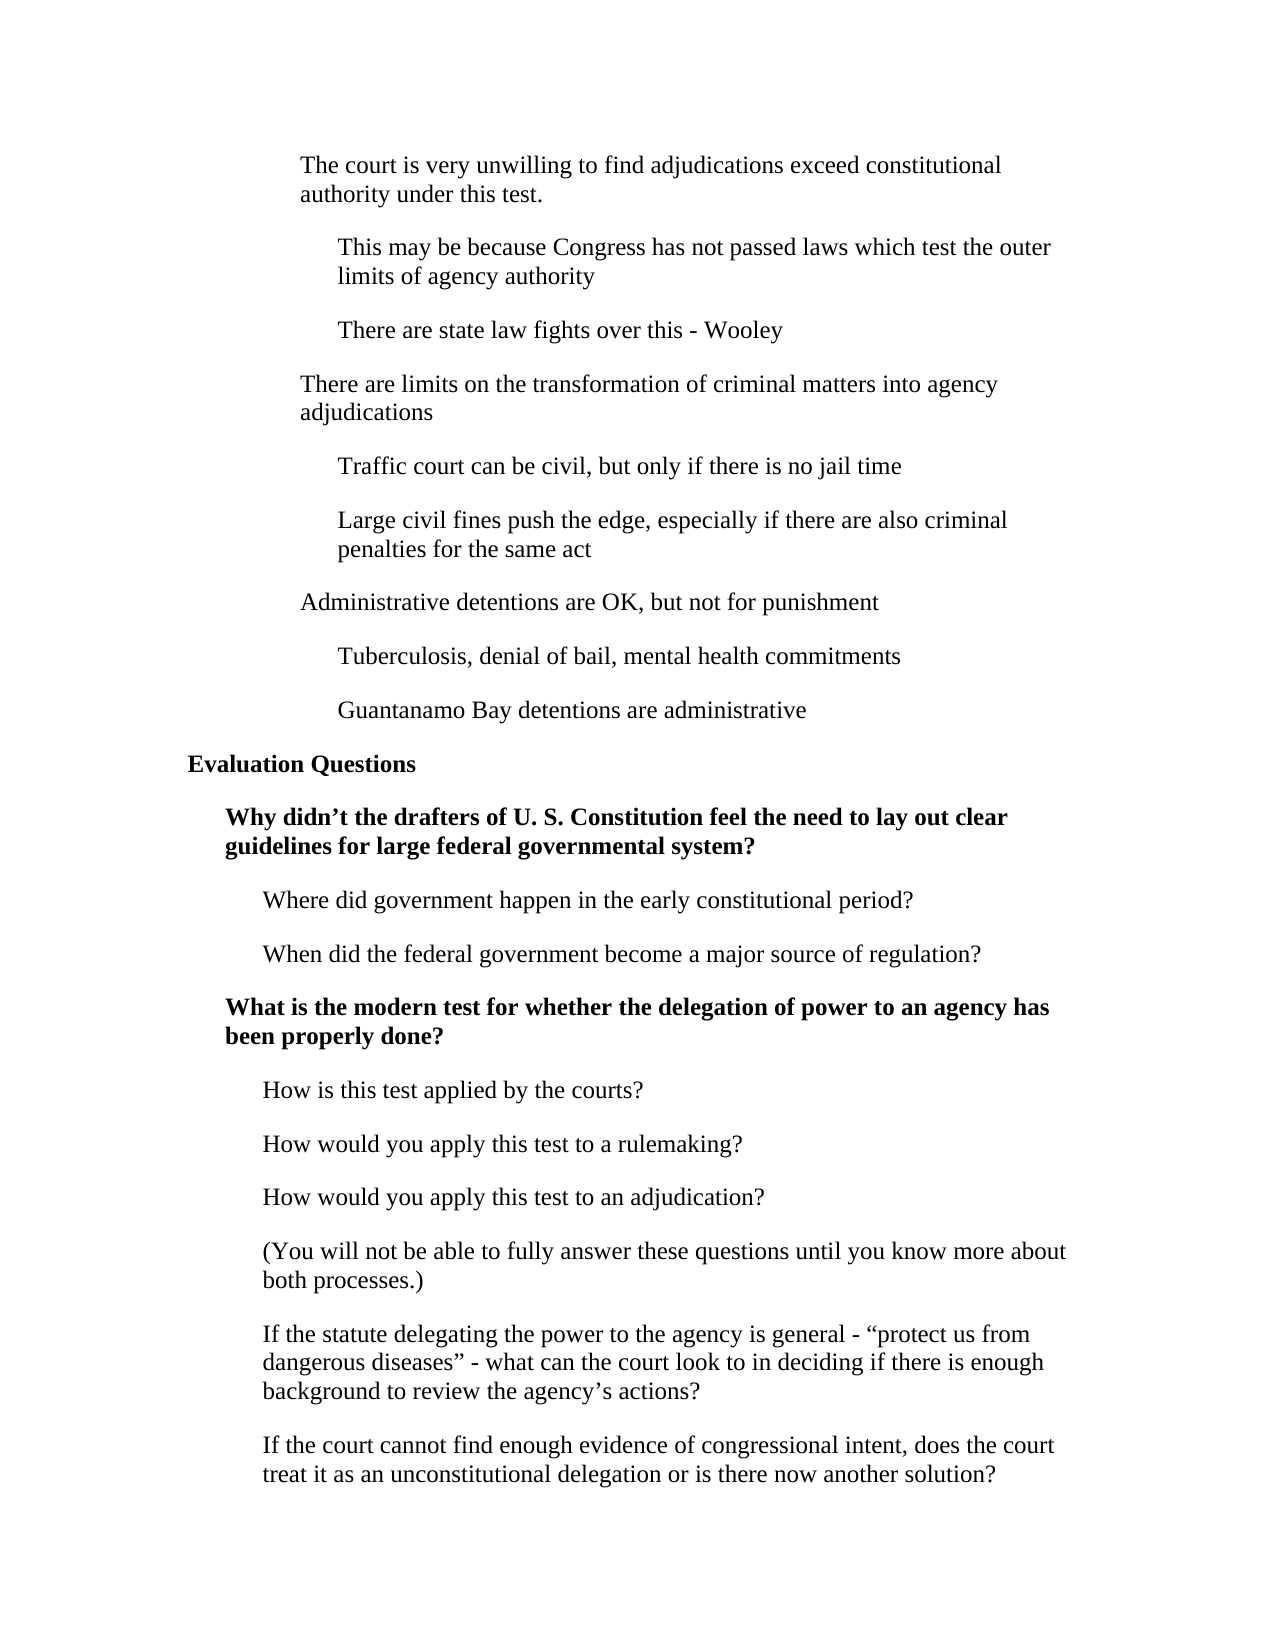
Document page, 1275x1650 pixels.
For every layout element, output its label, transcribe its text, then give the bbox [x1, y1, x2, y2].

subtitle When did the federal government become a major source of regulation? [262, 939, 1087, 967]
subtitle Guantanamo Bay detentions are administrative [337, 695, 1087, 724]
subtitle Administrative detentions are OK, but not for punishment [300, 587, 1087, 616]
subtitle If the statute delegating the power to the agency is general - “protect us from dangerous diseases” - what can the court look to in deciding if there is enough background to review the agency’s actions? [262, 1319, 1087, 1405]
subtitle Why didn’t the drafters of U. S. Constitution feel the need to lay out clear guidelines for large federal governmental system? [225, 802, 1087, 860]
subtitle (You will not be able to fully answer these questions until you know more about both processes.) [262, 1236, 1087, 1294]
subtitle There are limits on the transformation of criminal matters into agency adjudications [300, 369, 1087, 426]
subtitle What is the modern test for whether the delegation of power to an agency has been properly done? [225, 992, 1087, 1050]
subtitle Evaluation Questions [187, 749, 1087, 777]
subtitle Tuberculosis, denial of bail, mental health commitments [337, 641, 1087, 670]
subtitle There are state law fights over this - Wooley [337, 315, 1087, 344]
subtitle Traffic court can be civil, but only if there is no jail time [337, 451, 1087, 480]
subtitle This may be because Congress has not passed laws which test the outer limits of agency authority [337, 232, 1087, 290]
subtitle If the court cannot find enough evidence of congressional intent, does the court treat it as an unconstitutional delegation or is there now another solution? [262, 1430, 1087, 1487]
subtitle How is this test applied by the courts? [262, 1075, 1087, 1104]
subtitle Large civil fines push the edge, especially if there are also criminal penalties for the same act [337, 505, 1087, 562]
subtitle Where did government happen in the early constitutional period? [262, 885, 1087, 914]
subtitle How would you apply this test to a rulemaking? [262, 1129, 1087, 1157]
subtitle The court is very unwilling to find adjudications exceed constitutional authority under this test. [300, 150, 1087, 207]
subtitle How would you apply this test to an adjudication? [262, 1182, 1087, 1211]
